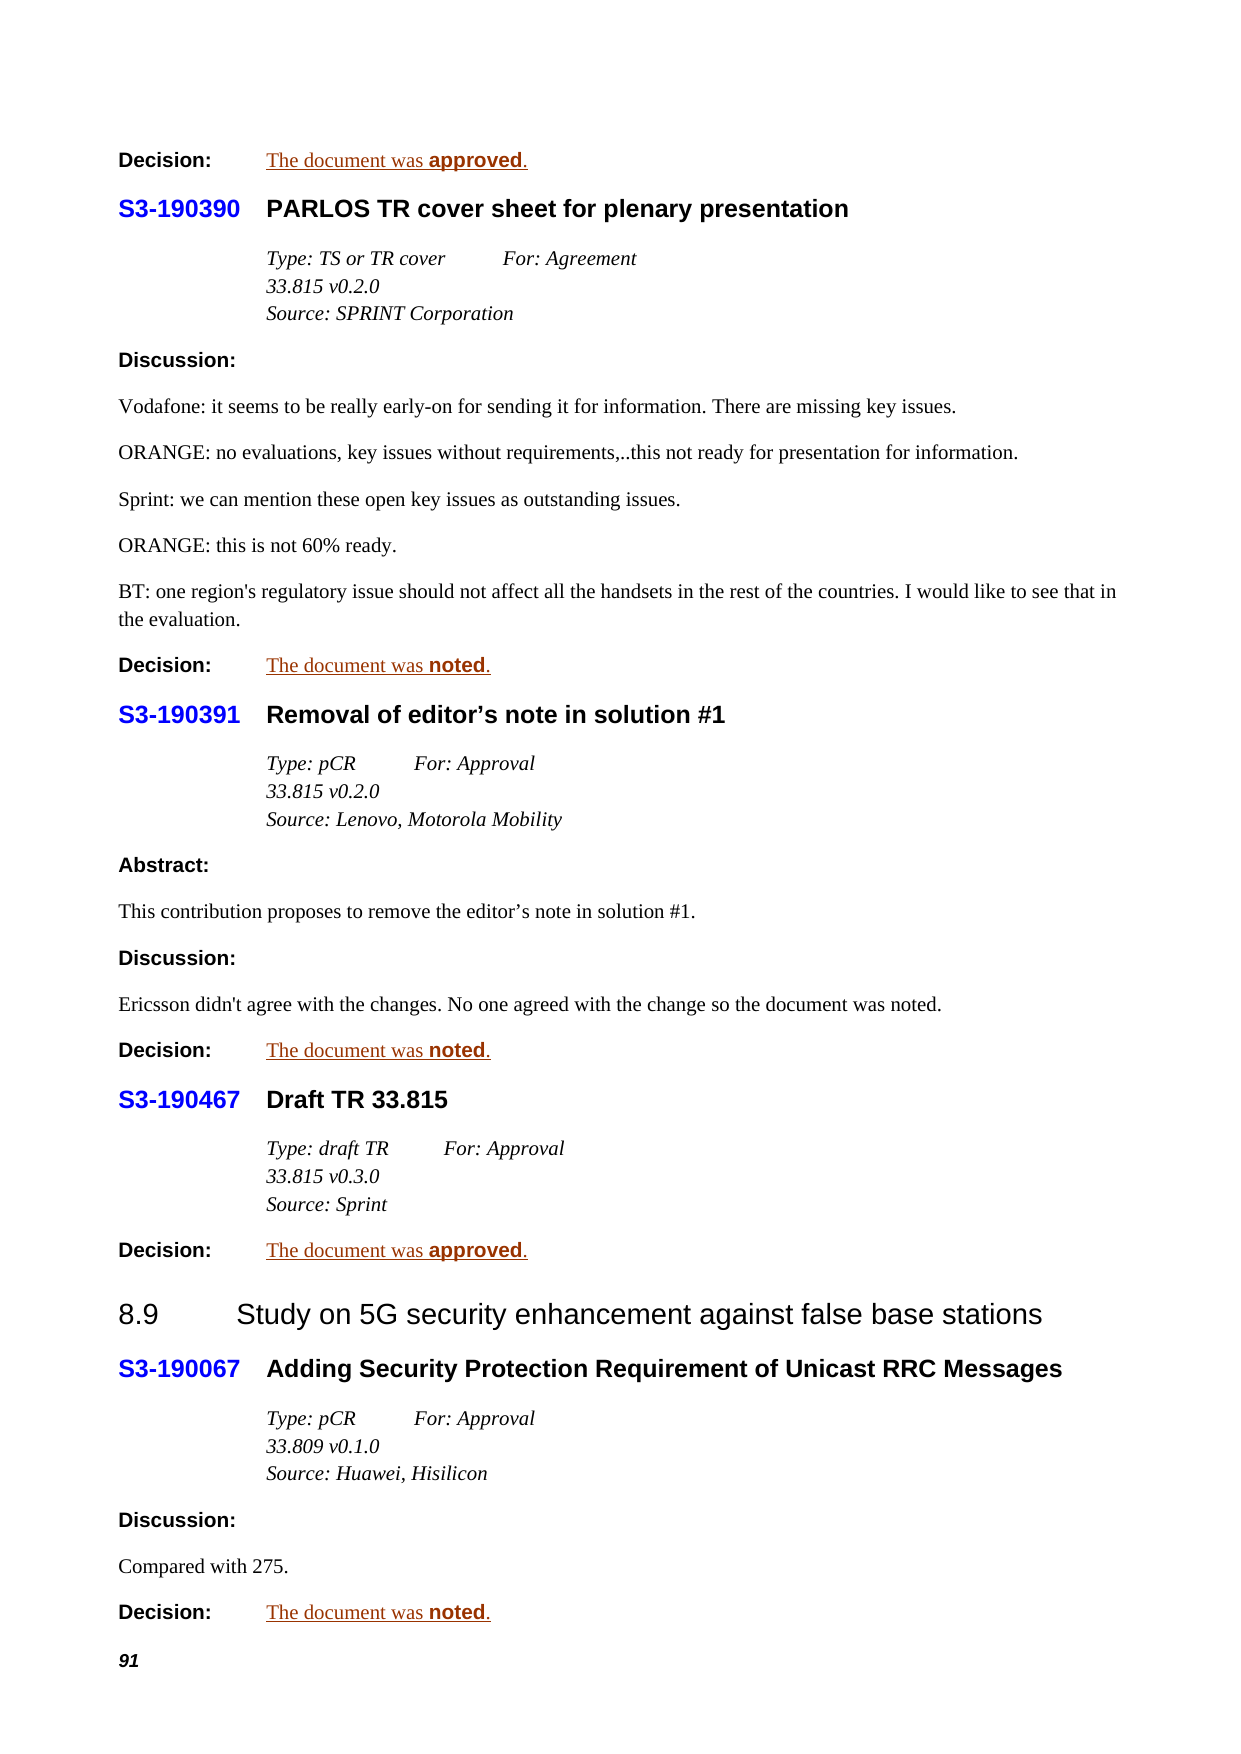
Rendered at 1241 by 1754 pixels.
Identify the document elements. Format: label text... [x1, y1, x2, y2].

text Decision: The document was approved. [118, 148, 1122, 172]
text Vodafone: it seems to be really early-on for sending it for information. There are missing key issues. [118, 394, 1122, 418]
text S3-190391 Removal of editor’s note in solution #1 [118, 699, 1122, 728]
text S3-190390 PARLOS TR cover sheet for plenary presentation [118, 194, 1122, 223]
text Type: pCR For: Approval 33.809 v0.1.0 Source: Huawei, Hisilicon [118, 1406, 1122, 1485]
text Discussion: [118, 347, 1122, 371]
text Discussion: [118, 1507, 1122, 1531]
text Sprint: we can mention these open key issues as outstanding issues. [118, 486, 1122, 511]
text ORANGE: no evaluations, key issues without requirements,..this not ready for presentation for information. [118, 440, 1122, 464]
text Decision: The document was noted. [118, 1038, 1122, 1062]
text ORANGE: this is not 60% ready. [118, 533, 1122, 557]
text Decision: The document was approved. [118, 1238, 1122, 1262]
text BT: one region's regulatory issue should not affect all the handsets in the rest of the countries. I would like to see that in the evaluation. [118, 579, 1122, 631]
text This contribution proposes to remove the editor’s note in solution #1. [118, 899, 1122, 923]
text Abstract: [118, 853, 1122, 877]
text Decision: The document was noted. [118, 653, 1122, 677]
text Compared with 275. [118, 1554, 1122, 1578]
text Type: draft TR For: Approval 33.815 v0.3.0 Source: Sprint [118, 1136, 1122, 1216]
text Discussion: [118, 946, 1122, 969]
text Ericsson didn't agree with the changes. No one agreed with the change so the document was noted. [118, 992, 1122, 1016]
text S3-190467 Draft TR 33.815 [118, 1084, 1122, 1113]
text S3-190067 Adding Security Protection Requirement of Unicast RRC Messages [118, 1354, 1122, 1383]
subtitle 8.9 Study on 5G security enhancement against false base stations [118, 1297, 1122, 1330]
text Type: TS or TR cover For: Agreement 33.815 v0.2.0 Source: SPRINT Corporation [118, 246, 1122, 325]
text Type: pCR For: Approval 33.815 v0.2.0 Source: Lenovo, Motorola Mobility [118, 751, 1122, 831]
text Decision: The document was noted. [118, 1600, 1122, 1624]
